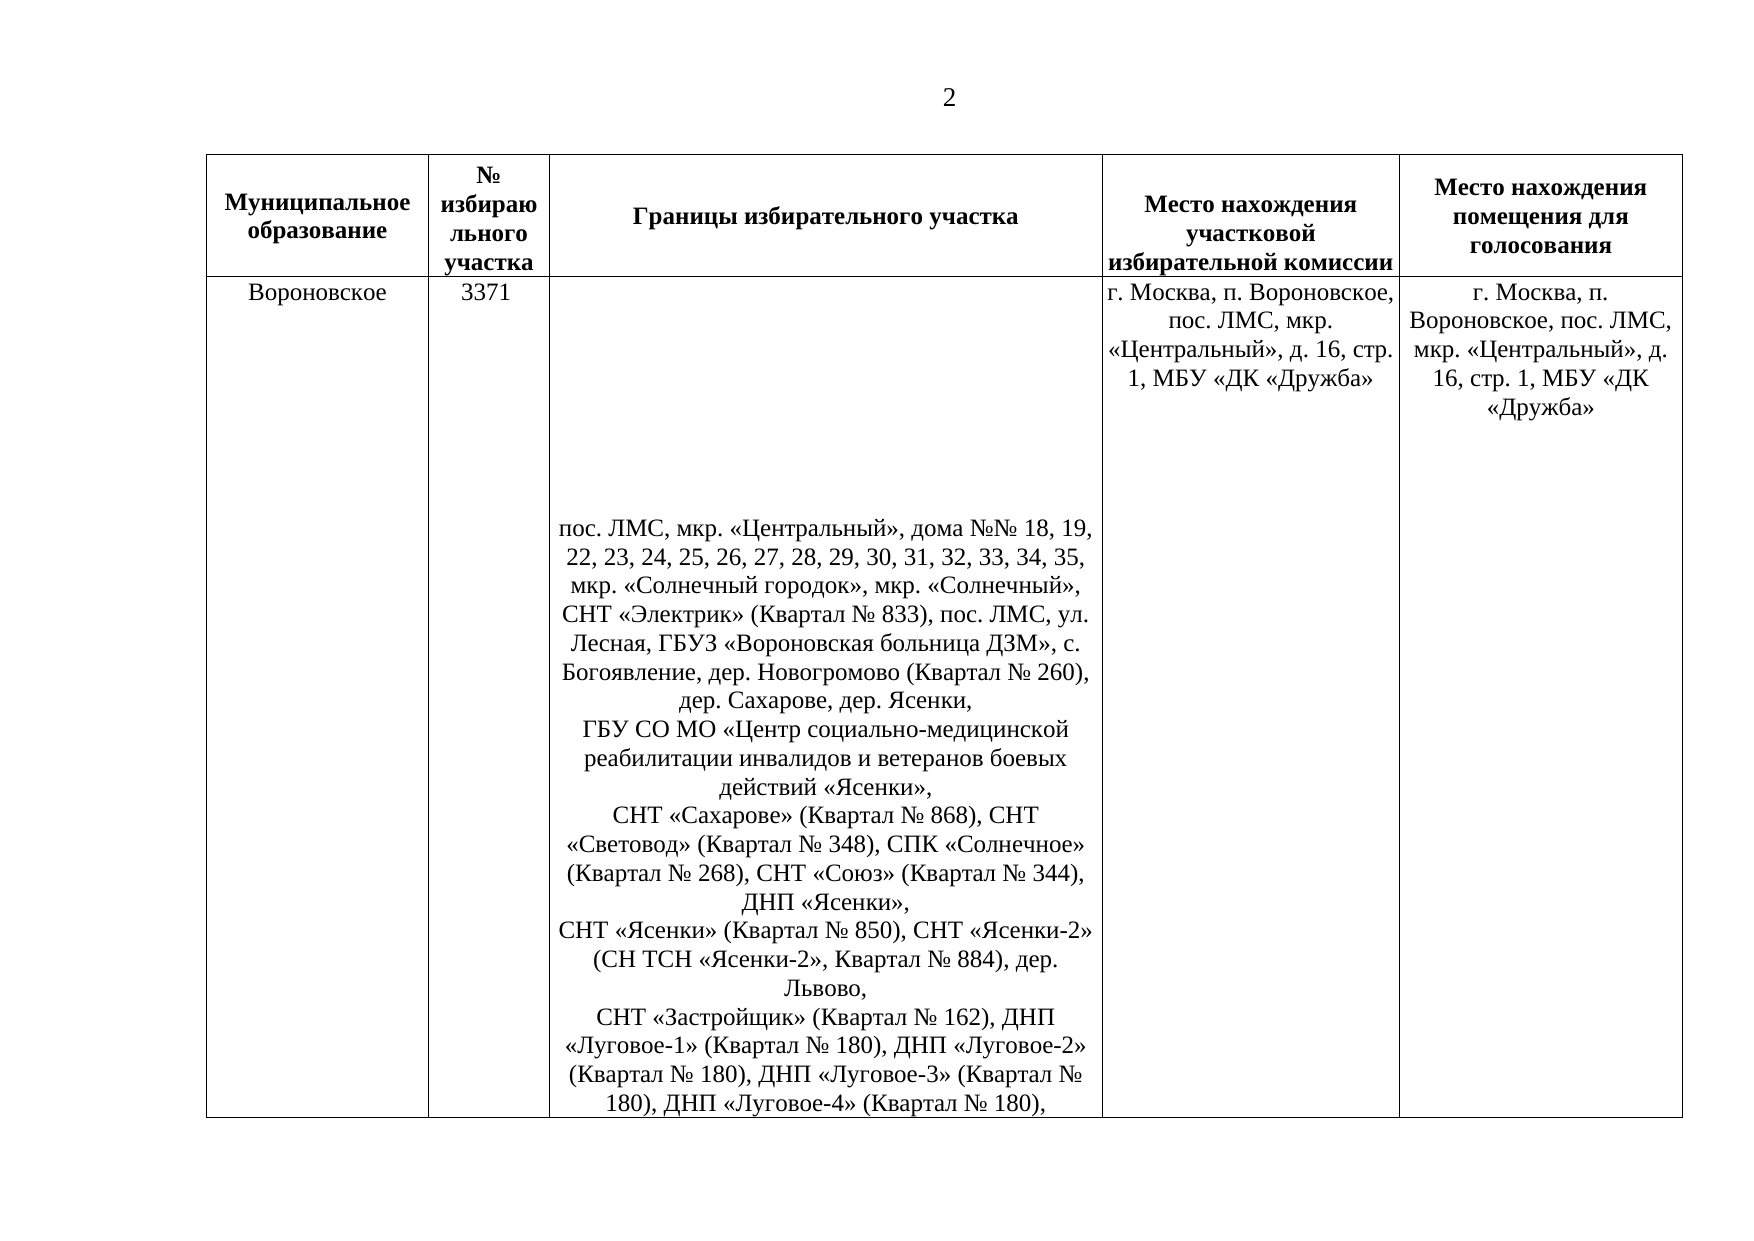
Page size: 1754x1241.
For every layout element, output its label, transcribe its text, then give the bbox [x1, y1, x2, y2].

table_cell Вороновское [207, 277, 428, 1117]
table_header № избираю льного участка [429, 155, 549, 276]
table_cell г. Москва, п. Вороновское, пос. ЛМС, мкр. «Центральный», д. 16, стр. 1, МБУ «ДК «Дружба» [1103, 277, 1399, 1117]
table_header Границы избирательного участка [550, 155, 1102, 276]
table_cell г. Москва, п. Вороновское, пос. ЛМС, мкр. «Центральный», д. 16, стр. 1, МБУ «ДК «Дружба» [1400, 277, 1682, 1117]
table_header Место нахождения участковой избирательной комиссии [1103, 155, 1399, 276]
table_header Муниципальное образование [207, 155, 428, 276]
table_header Место нахождения помещения для голосования [1400, 155, 1682, 276]
table_cell пос. ЛМС, мкр. «Центральный», дома №№ 18, 19, 22, 23, 24, 25, 26, 27, 28, 29, 30, 31, 32, 33, 34, 35, мкр. «Солнечный городок», мкр. «Солнечный», СНТ «Электрик» (Квартал № 833), пос. ЛМС, ул. Лесная, ГБУЗ «Вороновская больница ДЗМ», с. Богоявление, дер. Новогромово (Квартал № 260), дер. Сахарове, дер. Ясенки, ГБУ СО МО «Центр социально-медицинской реабилитации инвалидов и ветеранов боевых действий «Ясенки», СНТ «Сахарове» (Квартал № 868), СНТ «Световод» (Квартал № 348), СПК «Солнечное» (Квартал № 268), СНТ «Союз» (Квартал № 344), ДНП «Ясенки», СНТ «Ясенки» (Квартал № 850), СНТ «Ясенки-2» (СН ТСН «Ясенки-2», Квартал № 884), дер. Львово, СНТ «Застройщик» (Квартал № 162), ДНП «Луговое-1» (Квартал № 180), ДНП «Луговое-2» (Квартал № 180), ДНП «Луговое-3» (Квартал № 180), ДНП «Луговое-4» (Квартал № 180), [550, 277, 1102, 1117]
table_cell 3371 [429, 277, 549, 1117]
